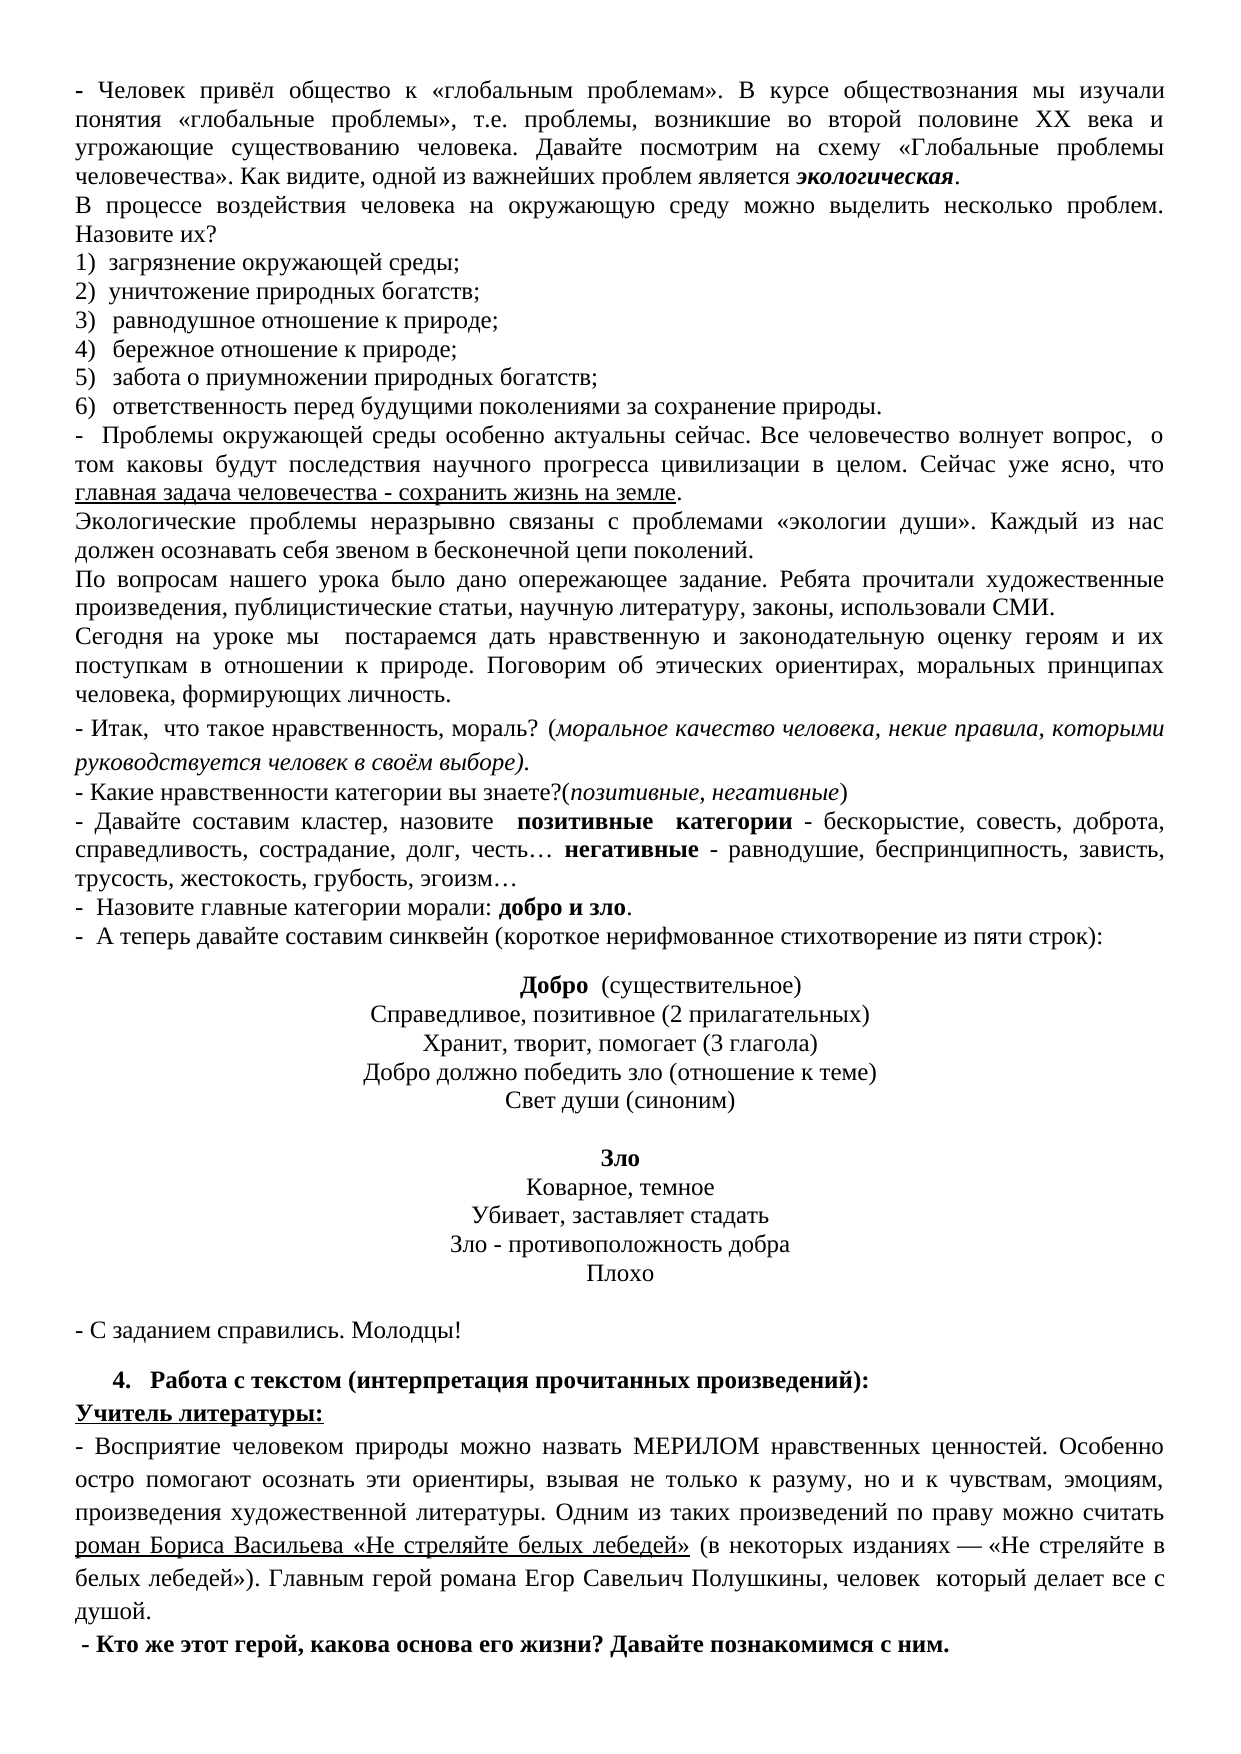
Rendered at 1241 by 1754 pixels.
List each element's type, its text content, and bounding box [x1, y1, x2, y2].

text По вопросам нашего урока было дано опережающее задание. Ребята прочитали художественные произведения, публицистические статьи, научную литературу, законы, использовали СМИ. [75, 564, 1165, 621]
text Убивает, заставляет стадать [75, 1200, 1165, 1229]
text Добро должно победить зло (отношение к теме) [75, 1057, 1165, 1085]
text - Давайте составим кластер, назовите позитивные категории - бескорыстие, совесть, доброта, справедливость, сострадание, долг, честь… негативные - равнодушие, беспринципность, зависть, трусость, жестокость, грубость, эгоизм… [75, 806, 1165, 892]
text Экологические проблемы неразрывно связаны с проблемами «экологии души». Каждый из нас должен осознавать себя звеном в бесконечной цепи поколений. [75, 506, 1165, 564]
text - Проблемы окружающей среды особенно актуальны сейчас. Все человечество волнует вопрос, о том каковы будут последствия научного прогресса цивилизации в целом. Сейчас уже ясно, что главная задача человечества - сохранить жизнь на земле. [75, 420, 1165, 506]
text В процессе воздействия человека на окружающую среду можно выделить несколько проблем. Назовите их? [75, 190, 1165, 247]
text - Человек привёл общество к «глобальным проблемам». В курсе обществознания мы изучали понятия «глобальные проблемы», т.е. проблемы, возникшие во второй половине ХХ века и угрожающие существованию человека. Давайте посмотрим на схему «Глобальные проблемы человечества». Как видите, одной из важнейших проблем является экологическая. [75, 75, 1165, 190]
text Зло - противоположность добра [75, 1229, 1165, 1258]
list Работа с текстом (интерпретация прочитанных произведений): [112, 1365, 1165, 1394]
text Плохо [75, 1258, 1165, 1287]
text 2) уничтожение природных богатств; [75, 276, 1165, 305]
text - Итак, что такое нравственность, мораль? (моральное качество человека, некие правила, которыми руководствуется человек в своём выборе). [75, 707, 1165, 777]
list равнодушное отношение к природе; [75, 305, 1165, 334]
text Зло [75, 1143, 1165, 1172]
text - Кто же этот герой, какова основа его жизни? Давайте познакомимся с ним. [75, 1629, 1165, 1658]
text Свет души (синоним) [75, 1085, 1165, 1114]
text 1) загрязнение окружающей среды; [75, 247, 1165, 276]
list ответственность перед будущими поколениями за сохранение природы. [75, 391, 1165, 420]
list забота о приумножении природных богатств; [75, 362, 1165, 391]
text Хранит, творит, помогает (3 глагола) [75, 1028, 1165, 1057]
list бережное отношение к природе; [75, 334, 1165, 362]
text Сегодня на уроке мы постараемся дать нравственную и законодательную оценку героям и их поступкам в отношении к природе. Поговорим об этических ориентирах, моральных принципах человека, формирующих личность. [75, 621, 1165, 707]
text - А теперь давайте составим синквейн (короткое нерифмованное стихотворение из пяти строк): [75, 921, 504, 949]
text - Восприятие человеком природы можно назвать МЕРИЛОМ нравственных ценностей. Особенно остро помогают осознать эти ориентиры, взывая не только к разуму, но и к чувствам, эмоциям, произведения художественной литературы. Одним из таких произведений по праву можно считать роман Бориса Васильева «Не стреляйте белых лебедей» (в некоторых изданиях — «Не стреляйте в белых лебедей»). Главным герой романа Егор Савельич Полушкины, человек который делает все с душой. [75, 1557, 1165, 1625]
text Учитель литературы: [75, 1398, 1165, 1427]
text - Восприятие человеком природы можно назвать МЕРИЛОМ нравственных ценностей. Особенно остро помогают осознать эти ориентиры, взывая не только к разуму, но и к чувствам, эмоциям, произведения художественной литературы. Одним из таких произведений по праву можно считать роман Бориса Васильева «Не стреляйте белых лебедей» (в некоторых изданиях — «Не стреляйте в белых лебедей»). Главным герой романа Егор Савельич Полушкины, человек который делает все с душой. [75, 1431, 1165, 1555]
text - Назовите главные категории морали: добро и зло. [75, 892, 1165, 921]
text Добро (существительное) Справедливое, позитивное (2 прилагательных) [75, 970, 1165, 1028]
text - Какие нравственности категории вы знаете?(позитивные, негативные) [75, 777, 1165, 806]
text - С заданием справились. Молодцы! [75, 1315, 1165, 1344]
text Коварное, темное [75, 1172, 1165, 1200]
